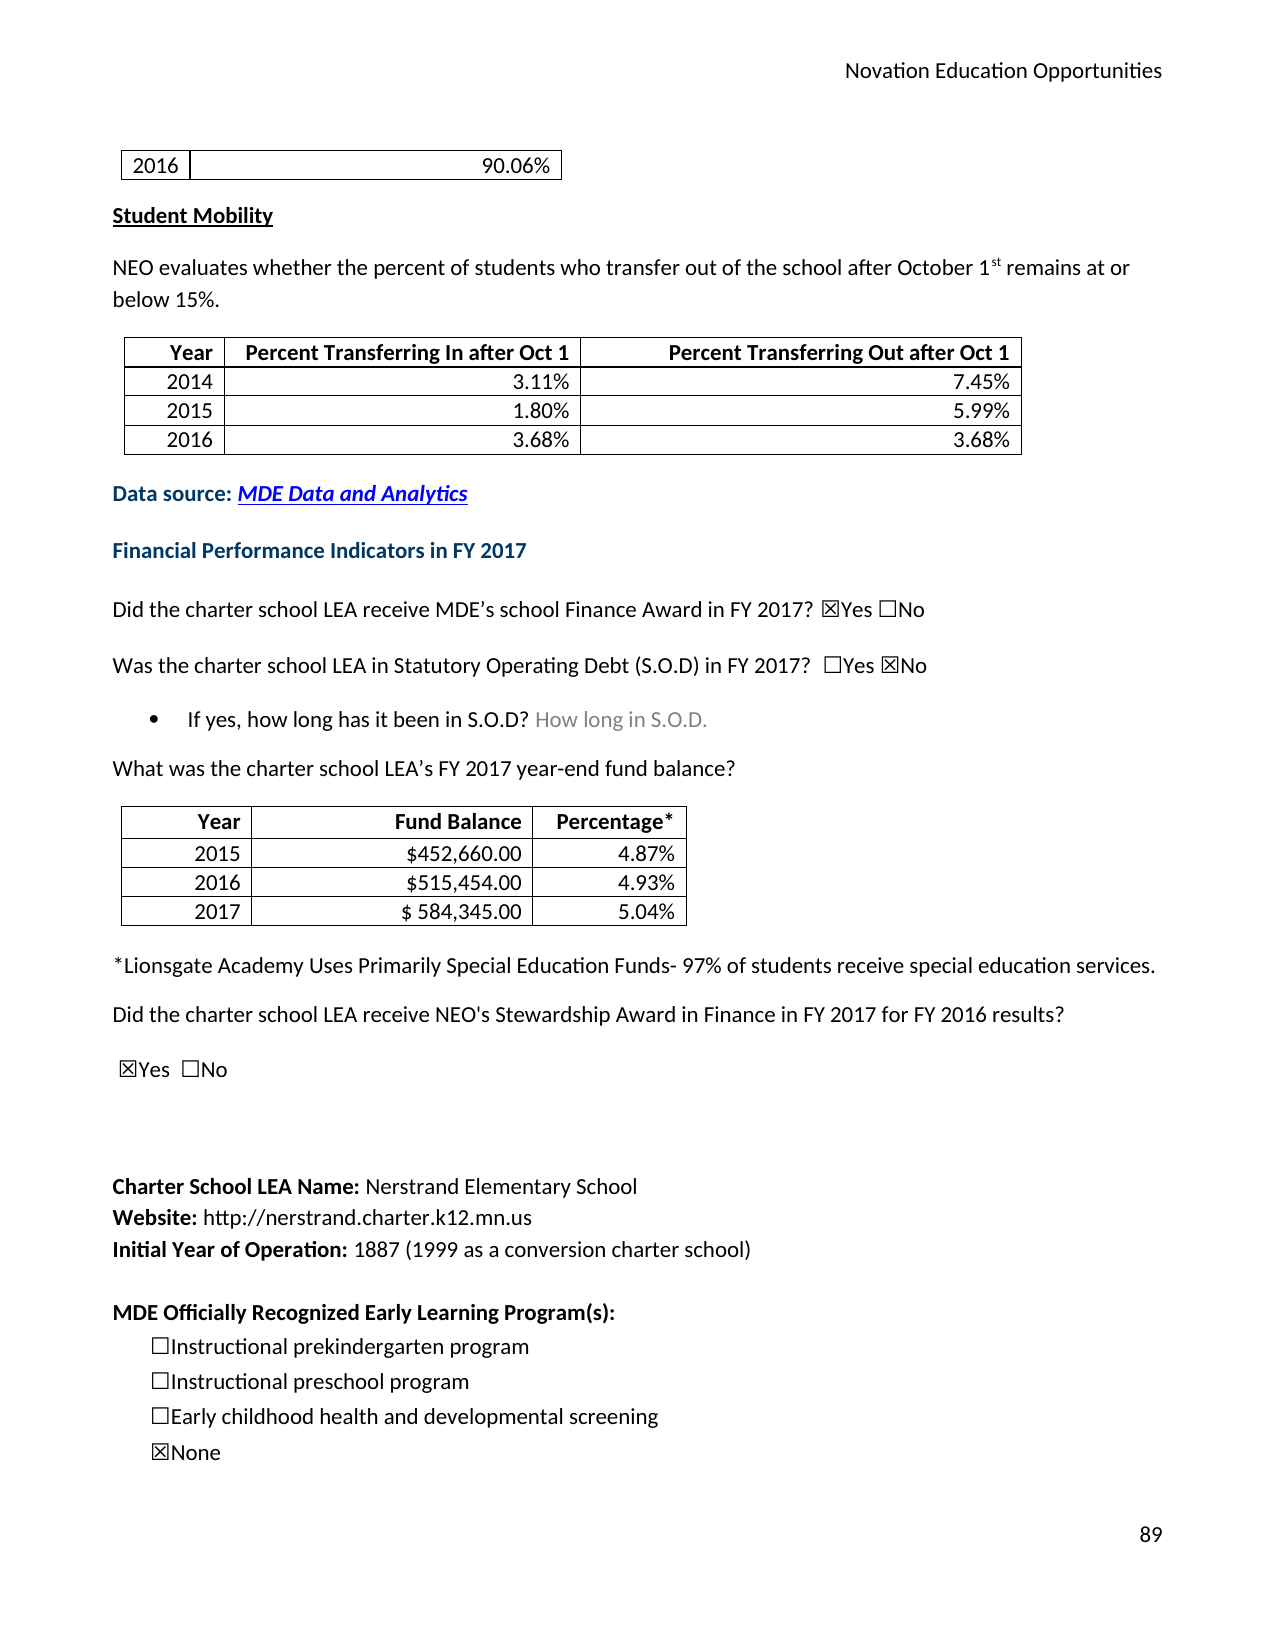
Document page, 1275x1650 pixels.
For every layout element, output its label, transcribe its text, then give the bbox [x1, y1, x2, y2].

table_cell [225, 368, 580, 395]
text Charter School LEA Name: [112, 1172, 1162, 1200]
text Student Mobility [112, 201, 1162, 229]
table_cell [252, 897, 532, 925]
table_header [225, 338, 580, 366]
text Instructional preschool program [150, 1365, 1162, 1396]
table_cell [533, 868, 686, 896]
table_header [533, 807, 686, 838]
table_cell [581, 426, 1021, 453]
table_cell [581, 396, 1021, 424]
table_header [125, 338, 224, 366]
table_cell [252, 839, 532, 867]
text None [150, 1436, 1162, 1467]
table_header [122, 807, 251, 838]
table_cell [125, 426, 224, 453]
text Website: [112, 1203, 1162, 1231]
text Early childhood health and developmental screening [150, 1400, 1162, 1431]
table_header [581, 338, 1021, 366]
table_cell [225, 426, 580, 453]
text What was the charter school LEA’s FY 2017 year-end fund balance? [112, 754, 1162, 782]
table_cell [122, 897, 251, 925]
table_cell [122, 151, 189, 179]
text Did the charter school LEA receive MDE’s school Finance Award in FY 2017? Yes No [112, 593, 1162, 624]
text MDE Officially Recognized Early Learning Program(s): [112, 1298, 1162, 1326]
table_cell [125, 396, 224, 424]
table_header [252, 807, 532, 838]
text Was the charter school LEA in Statutory Operating Debt (S.O.D) in FY 2017? Yes No [112, 649, 1162, 680]
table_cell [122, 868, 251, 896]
text Initial Year of Operation: [112, 1235, 1162, 1263]
subtitle Data source: MDE Data and Analytics [112, 479, 1162, 508]
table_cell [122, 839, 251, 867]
list If yes, how long has it been in S.O.D? [150, 705, 1087, 733]
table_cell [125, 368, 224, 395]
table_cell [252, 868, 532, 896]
subtitle Financial Performance Indicators in FY 2017 [112, 536, 1162, 564]
list *Lionsgate Academy Uses Primarily Special Education Funds- 97% of students receive special education services. [112, 951, 1162, 979]
text Instructional prekindergarten program [150, 1329, 1162, 1361]
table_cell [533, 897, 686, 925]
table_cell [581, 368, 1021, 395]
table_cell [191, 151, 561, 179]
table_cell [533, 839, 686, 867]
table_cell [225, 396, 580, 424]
text NEO evaluates whether the percent of students who transfer out of the school after October 1st remains at or below 15%. [112, 253, 1162, 313]
